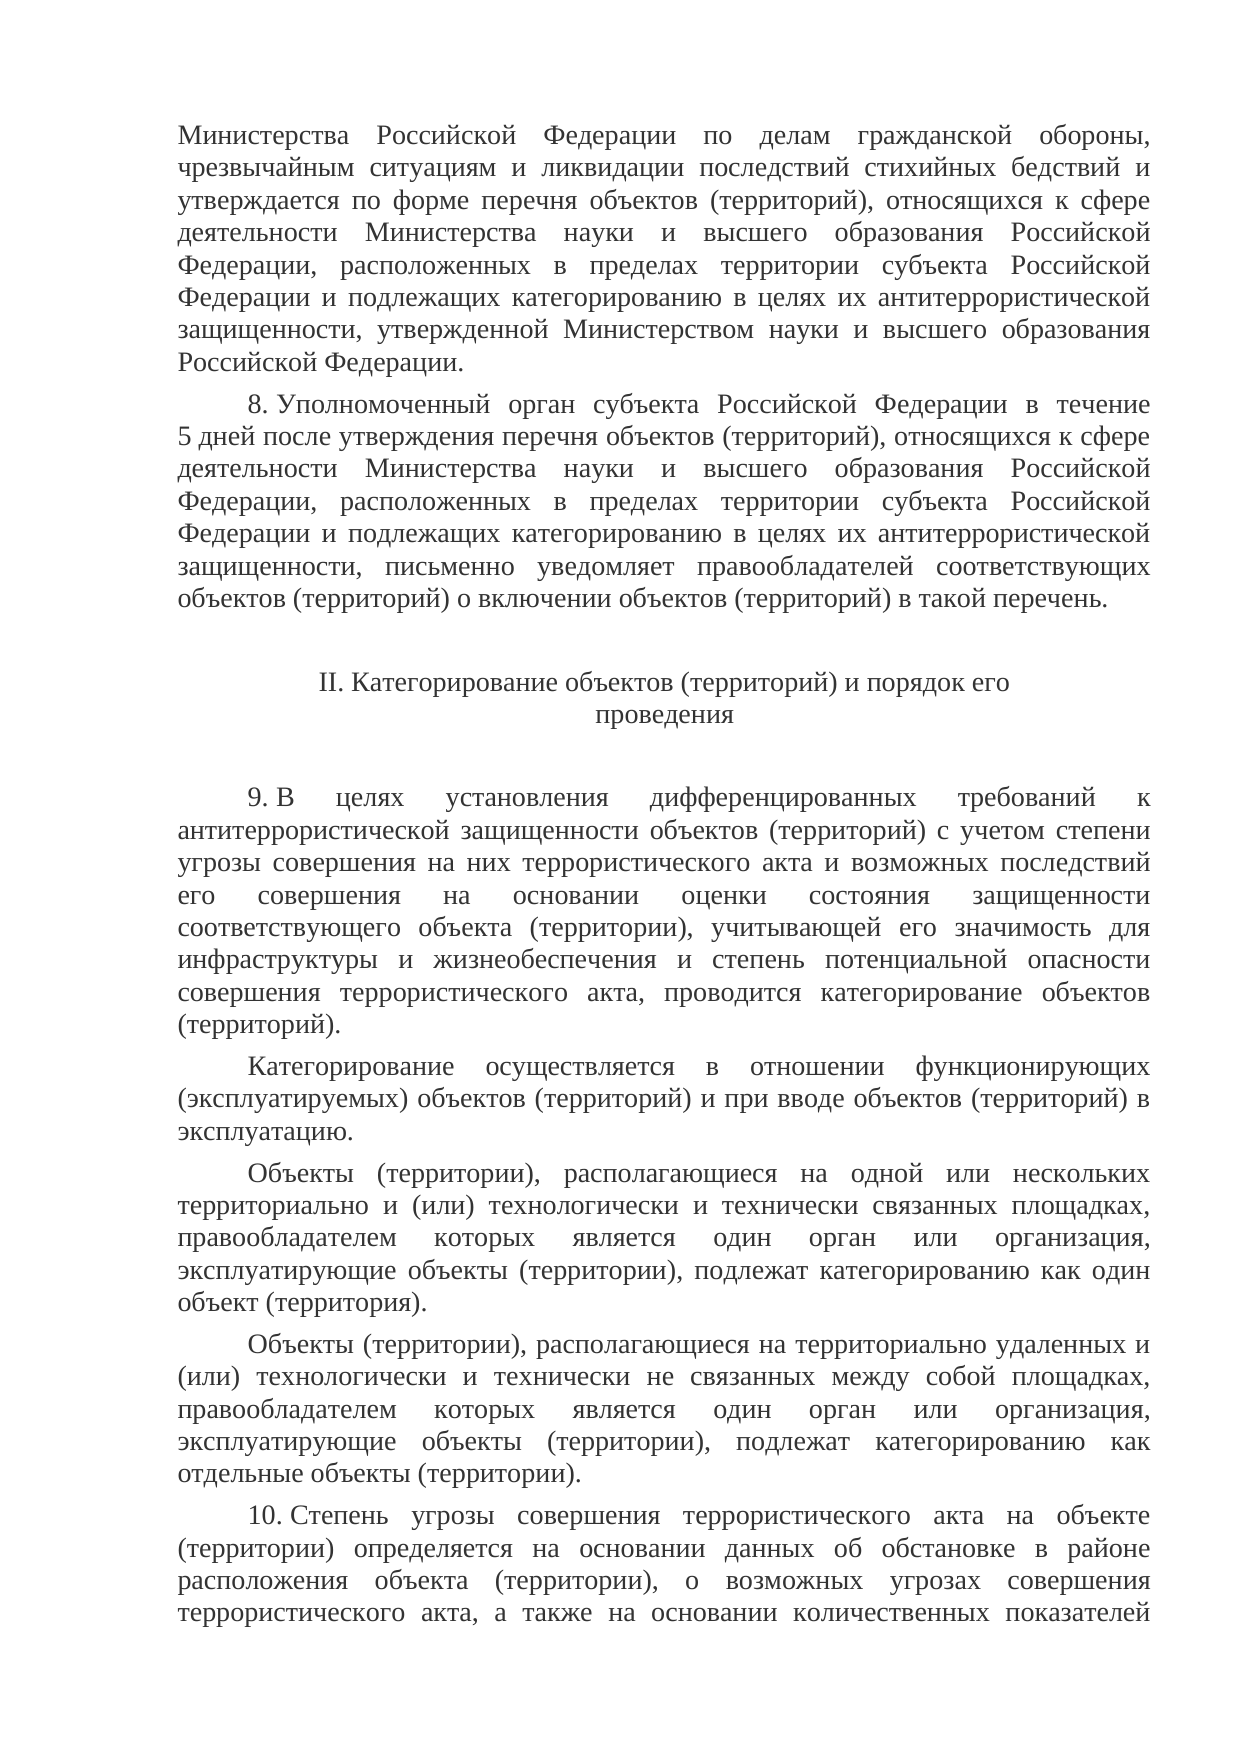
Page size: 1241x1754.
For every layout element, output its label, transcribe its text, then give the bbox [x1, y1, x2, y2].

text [177, 118, 1152, 377]
text Объекты (территории), располагающиеся на одной или нескольких территориально и (или) технологически и технически связанных площадках, правообладателем которых является один орган или организация, эксплуатирующие объекты (территории), подлежат категорированию как один объект (территория). [177, 1156, 1152, 1318]
text 9. В целях установления дифференцированных требований к антитеррористической защищенности объектов (территорий) с учетом степени угрозы совершения на них террористического акта и возможных последствий его совершения на основании оценки состояния защищенности соответствующего объекта (территории), учитывающей его значимость для инфраструктуры и жизнеобеспечения и степень потенциальной опасности совершения террористического акта, проводится категорирование объектов (территорий). [177, 781, 1152, 1040]
text 8. Уполномоченный орган субъекта Российской Федерации в течение 5 дней после утверждения перечня объектов (территорий), относящихся к сфере деятельности Министерства науки и высшего образования Российской Федерации, расположенных в пределах территории субъекта Российской Федерации и подлежащих категорированию в целях их антитеррористической защищенности, письменно уведомляет правообладателей соответствующих объектов (территорий) о включении объектов (территорий) в такой перечень. [177, 387, 1152, 613]
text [177, 1498, 1152, 1628]
text Объекты (территории), располагающиеся на территориально удаленных и (или) технологически и технически не связанных между собой площадках, правообладателем которых является один орган или организация, эксплуатирующие объекты (территории), подлежат категорированию как отдельные объекты (территории). [177, 1327, 1152, 1489]
text Категорирование осуществляется в отношении функционирующих (эксплуатируемых) объектов (территорий) и при вводе объектов (территорий) в эксплуатацию. [177, 1049, 1152, 1146]
text II. Категорирование объектов (территорий) и порядок его проведения [247, 664, 1081, 729]
